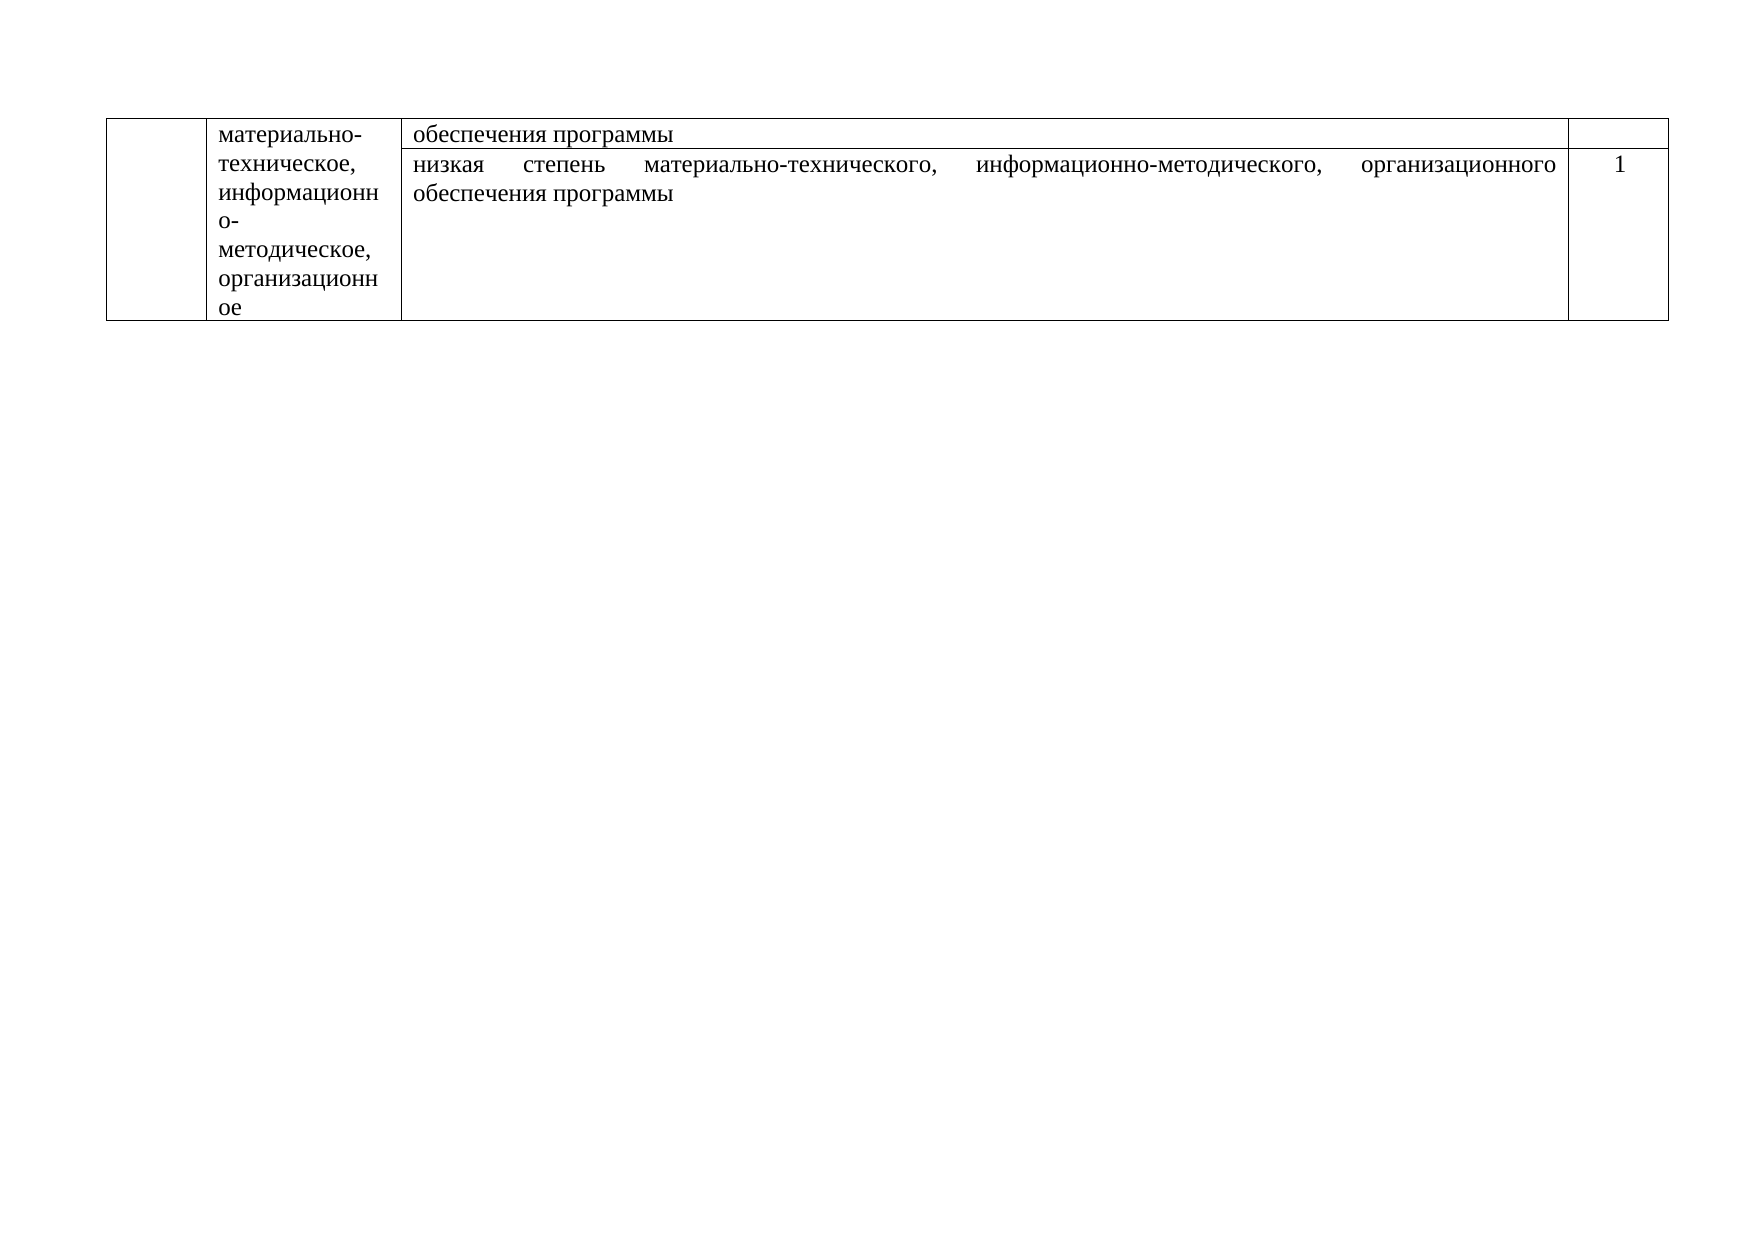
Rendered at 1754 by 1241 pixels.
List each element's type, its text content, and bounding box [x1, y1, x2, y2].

table_cell 1 [1569, 149, 1668, 320]
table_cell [402, 119, 1568, 148]
table_cell низкая степень материально-технического, информационно-методического, организационного обеспечения программы [402, 149, 1568, 320]
table_cell 2 [1569, 119, 1668, 148]
